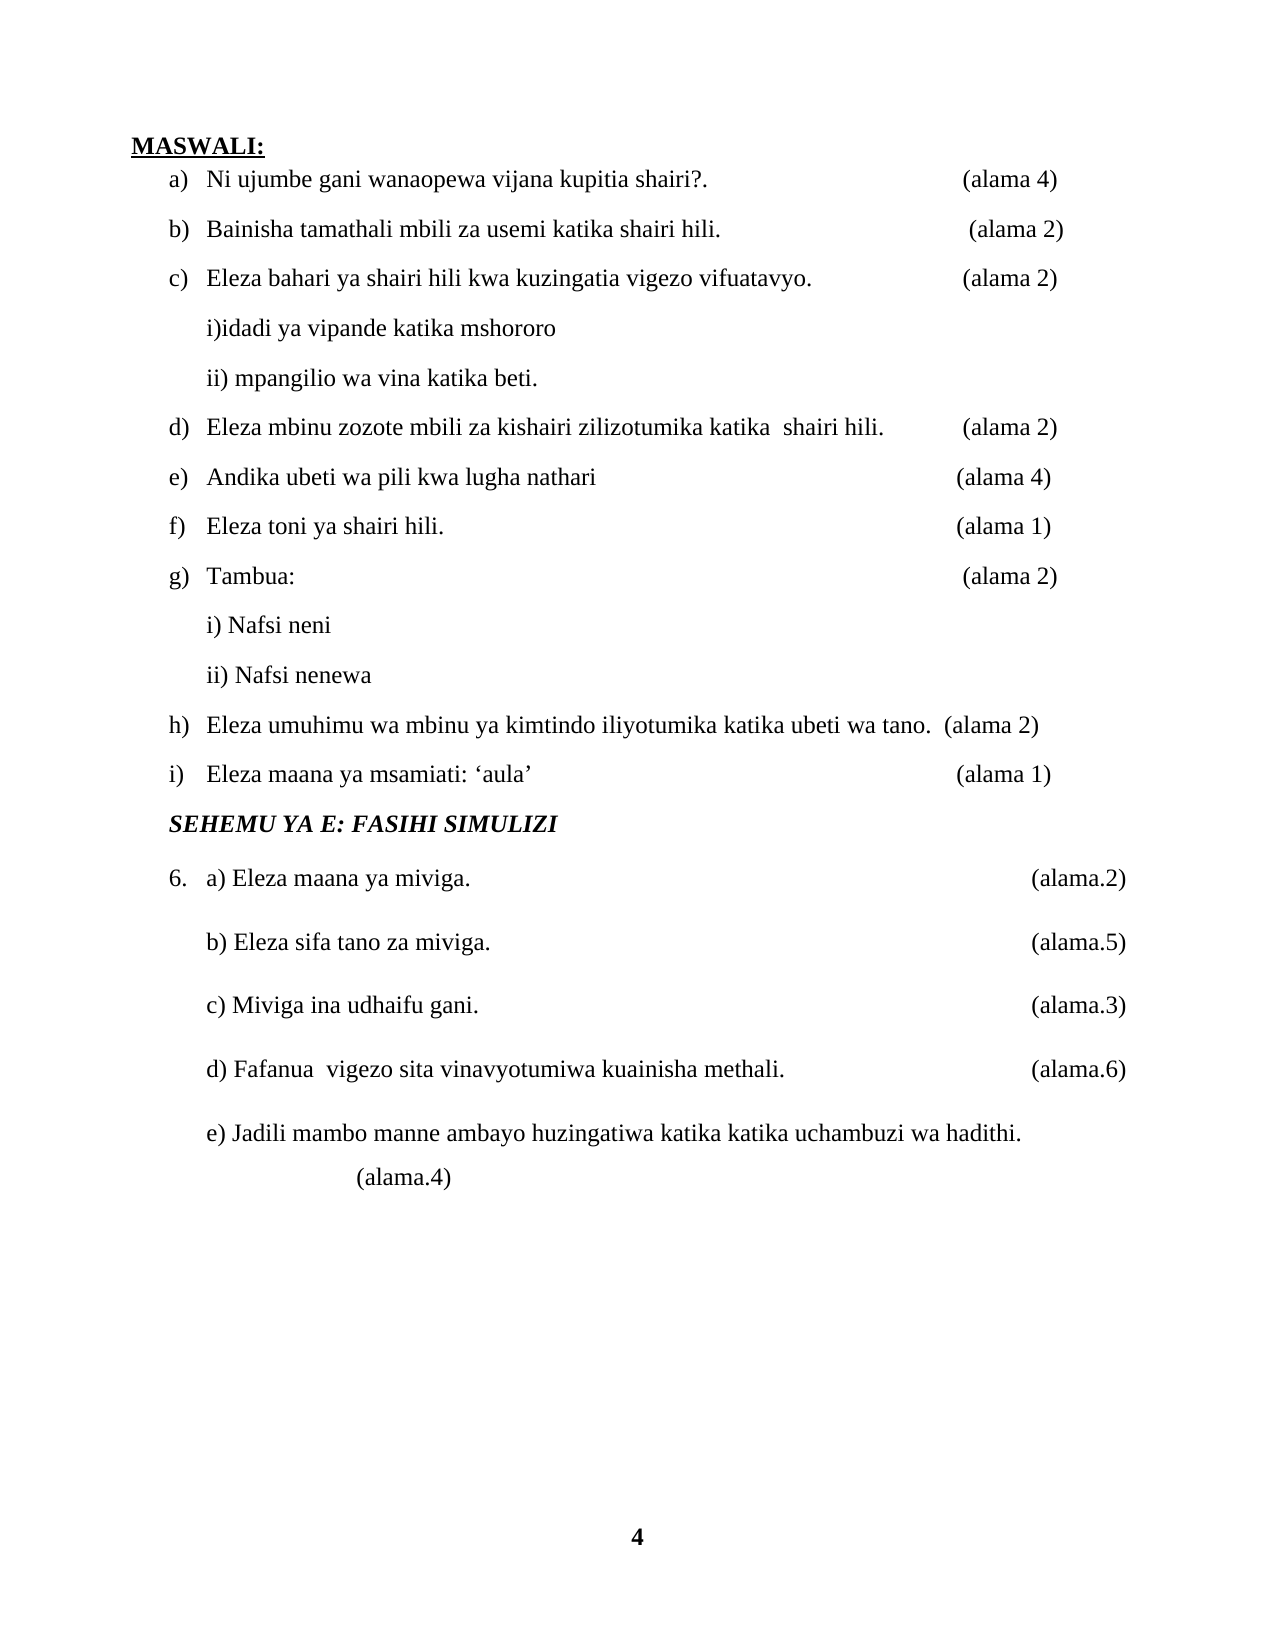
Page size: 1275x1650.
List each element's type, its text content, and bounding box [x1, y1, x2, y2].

list Eleza toni ya shairi hili. (alama 1) [169, 511, 1144, 540]
text MASWALI: [131, 131, 1144, 160]
list ii) mpangilio wa vina katika beti. [206, 363, 1144, 391]
list Andika ubeti wa pili kwa lugha nathari (alama 4) [169, 462, 1144, 491]
list Eleza bahari ya shairi hili kwa kuzingatia vigezo vifuatavyo. (alama 2) [169, 263, 1144, 292]
list Bainisha tamathali mbili za usemi katika shairi hili. (alama 2) [169, 214, 1144, 243]
list Ni ujumbe gani wanaopewa vijana kupitia shairi?. (alama 4) [169, 164, 1144, 193]
list ii) Nafsi nenewa [206, 660, 1144, 689]
list Eleza mbinu zozote mbili za kishairi zilizotumika katika shairi hili. (alama 2) [169, 412, 1144, 441]
list Eleza umuhimu wa mbinu ya kimtindo iliyotumika katika ubeti wa tano. (alama 2) [169, 710, 1144, 738]
list i)idadi ya vipande katika mshororo [206, 313, 1144, 342]
list 6. a) Eleza maana ya miviga. (alama.2) [169, 863, 1144, 891]
list b) Eleza sifa tano za miviga. (alama.5) [169, 927, 1144, 955]
list e) Jadili mambo manne ambayo huzingatiwa katika katika uchambuzi wa hadithi. (alama.4) [169, 1118, 1144, 1190]
list Eleza maana ya msamiati: ‘aula’ (alama 1) [169, 759, 1144, 788]
list c) Miviga ina udhaifu gani. (alama.3) [169, 991, 1144, 1019]
list i) Nafsi neni [206, 611, 1144, 639]
list d) Fafanua vigezo sita vinavyotumiwa kuainisha methali. (alama.6) [169, 1054, 1144, 1083]
list Tambua: (alama 2) [169, 561, 1144, 590]
text SEHEMU YA E: FASIHI SIMULIZI [131, 809, 1144, 838]
